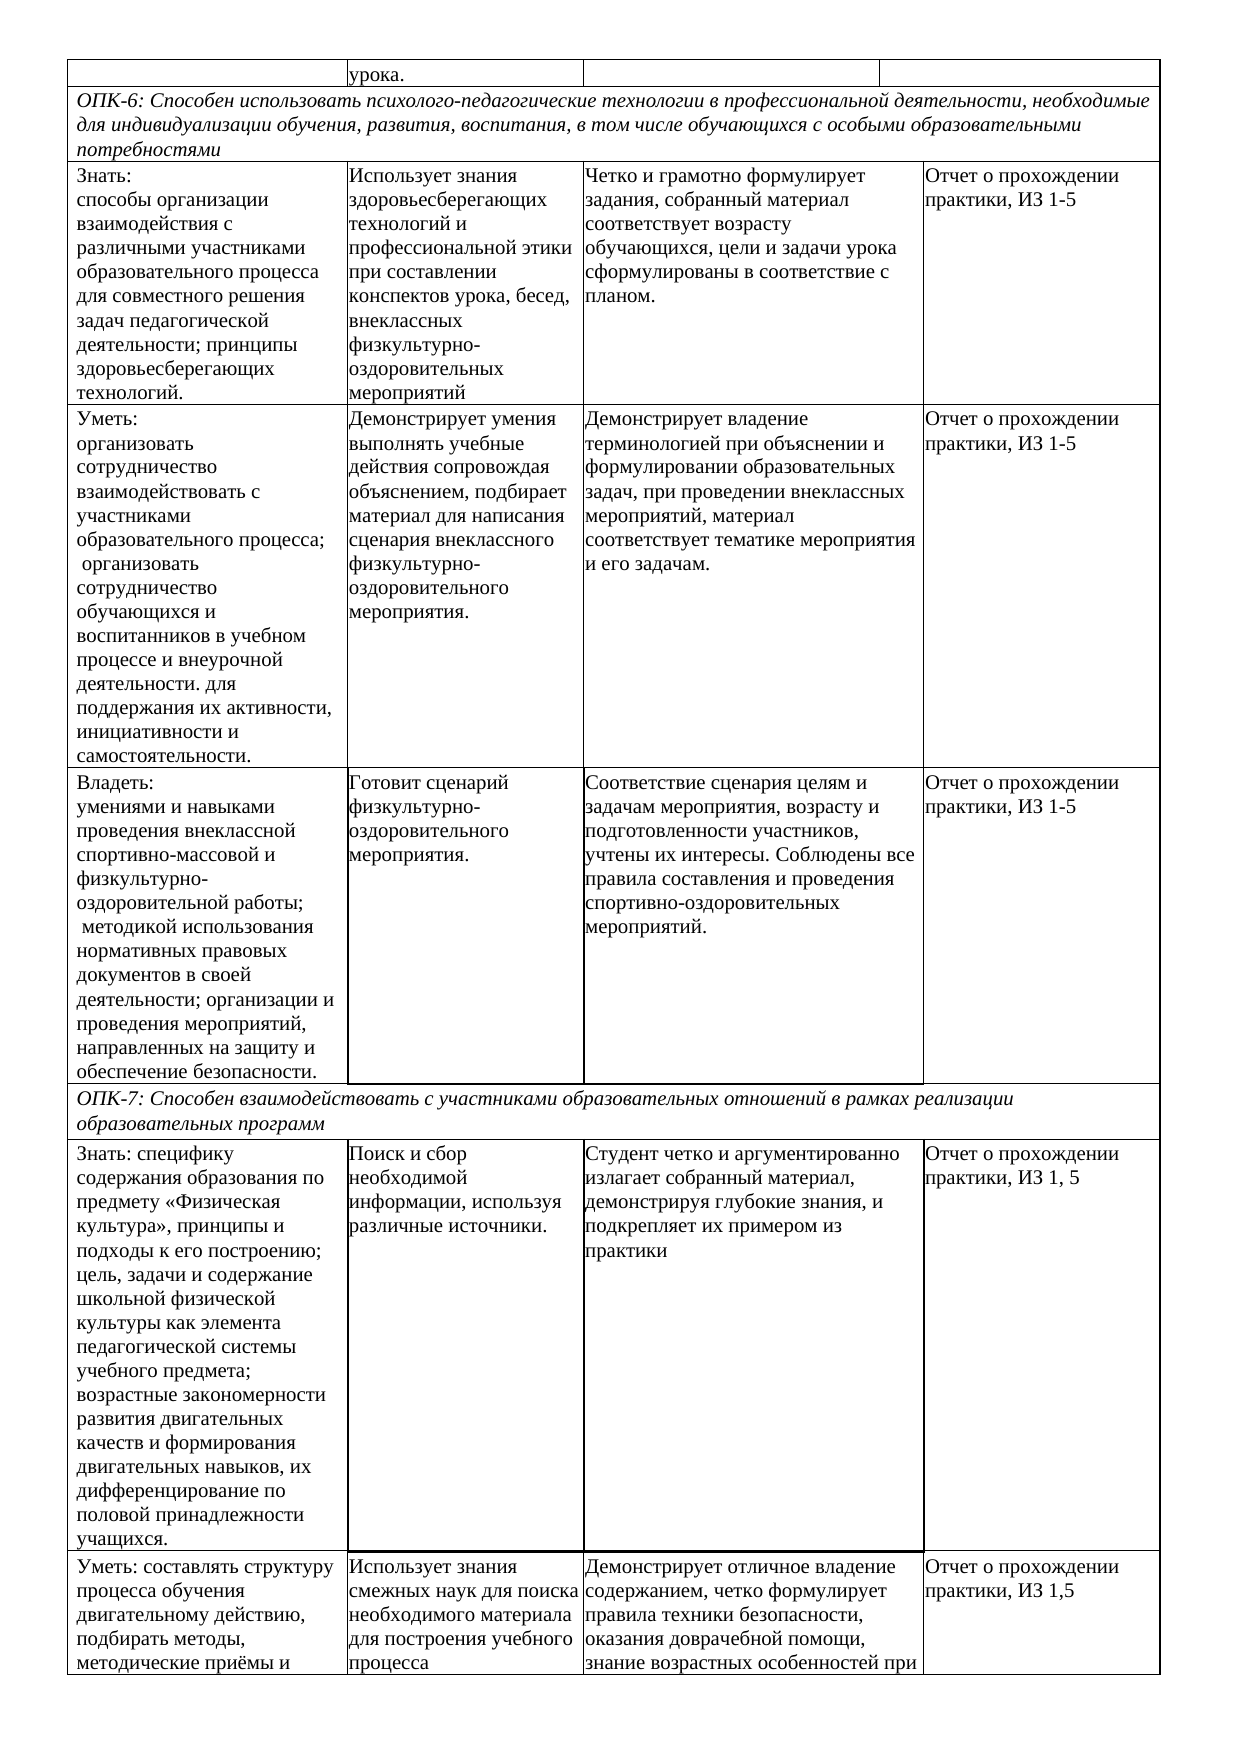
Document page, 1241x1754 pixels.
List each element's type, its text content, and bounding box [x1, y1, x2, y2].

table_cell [68, 1551, 347, 1674]
table_cell ОПК-6: Способен использовать психолого-педагогические технологии в профессиональной деятельности, необходимые для индивидуализации обучения, развития, воспитания, в том числе обучающихся с особыми образовательными потребностями [68, 87, 1159, 161]
table_cell Отчет о прохождении практики, ИЗ 1-5 [924, 405, 1159, 767]
table_cell Демонстрирует владение терминологией при объяснении и формулировании образовательных задач, при проведении внеклассных мероприятий, материал соответствует тематике мероприятия и его задачам. [584, 405, 923, 767]
table_cell Соответствие сценария целям и задачам мероприятия, возрасту и подготовленности участников, учтены их интересы. Соблюдены все правила составления и проведения спортивно-оздоровительных мероприятий. [585, 768, 923, 1083]
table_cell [348, 60, 583, 86]
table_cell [880, 60, 1159, 86]
table_cell ОПК-7: Способен взаимодействовать с участниками образовательных отношений в рамках реализации образовательных программ [68, 1084, 1159, 1139]
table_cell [348, 1553, 583, 1674]
table_cell Уметь: организовать сотрудничество взаимодействовать с участниками образовательного процесса; организовать сотрудничество обучающихся и воспитанников в учебном процессе и внеурочной деятельности. для поддержания их активности, инициативности и самостоятельности. [68, 405, 347, 767]
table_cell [584, 1553, 923, 1674]
table_cell Поиск и сбор необходимой информации, используя различные источники. [349, 1140, 583, 1550]
table_cell Отчет о прохождении практики, ИЗ 1-5 [924, 162, 1159, 404]
table_cell Владеть: умениями и навыками проведения внеклассной спортивно-массовой и физкультурно-оздоровительной работы; методикой использования нормативных правовых документов в своей деятельности; организации и проведения мероприятий, направленных на защиту и обеспечение безопасности. [68, 768, 347, 1083]
table_cell Знать: специфику содержания образования по предмету «Физическая культура», принципы и подходы к его построению; цель, задачи и содержание школьной физической культуры как элемента педагогической системы учебного предмета; возрастные закономерности развития двигательных качеств и формирования двигательных навыков, их дифференцирование по половой принадлежности учащихся. [68, 1140, 347, 1550]
table_cell Отчет о прохождении практики, ИЗ 1, 5 [925, 1140, 1159, 1550]
table_cell Использует знания здоровьесберегающих технологий и профессиональной этики при составлении конспектов урока, бесед, внеклассных физкультурно-оздоровительных мероприятий [348, 162, 583, 404]
table_cell Готовит сценарий физкультурно-оздоровительного мероприятия. [349, 768, 583, 1083]
table_cell Знать: способы организации взаимодействия с различными участниками образовательного процесса для совместного решения задач педагогической деятельности; принципы здоровьесберегающих технологий. [68, 162, 347, 404]
table_cell Отчет о прохождении практики, ИЗ 1-5 [924, 768, 1159, 1083]
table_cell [68, 60, 347, 86]
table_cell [584, 60, 879, 86]
table_cell Четко и грамотно формулирует задания, собранный материал соответствует возрасту обучающихся, цели и задачи урока сформулированы в соответствие с планом. [584, 162, 923, 404]
table_cell Демонстрирует умения выполнять учебные действия сопровождая объяснением, подбирает материал для написания сценария внеклассного физкультурно-оздоровительного мероприятия. [348, 405, 583, 767]
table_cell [924, 1551, 1159, 1674]
table_cell Студент четко и аргументированно излагает собранный материал, демонстрируя глубокие знания, и подкрепляет их примером из практики [585, 1140, 923, 1550]
